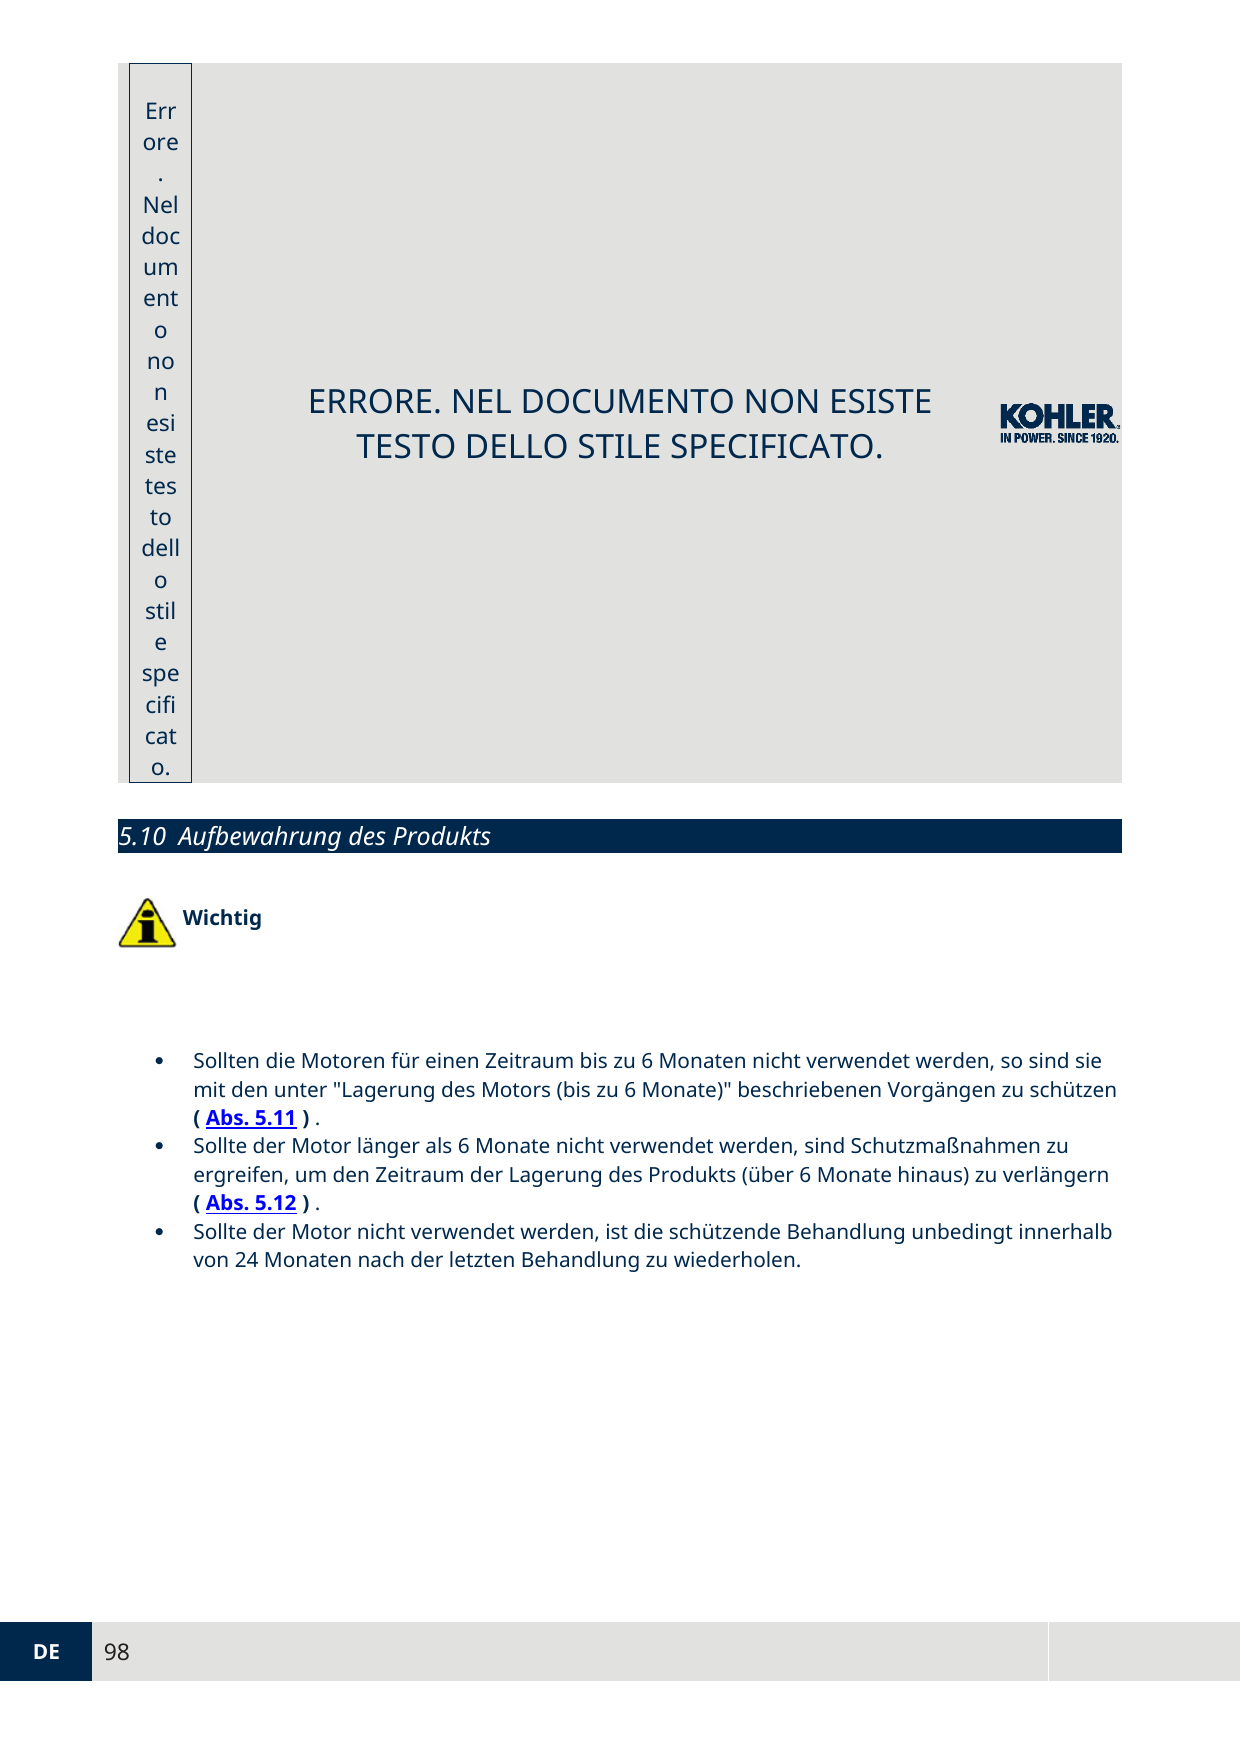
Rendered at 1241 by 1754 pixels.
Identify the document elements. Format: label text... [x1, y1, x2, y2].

list Sollten die Motoren für einen Zeitraum bis zu 6 Monaten nicht verwendet werden, so sind sie mit den unter "Lagerung des Motors (bis zu 6 Monate)" beschriebenen Vorgängen zu schützen ( Abs. 5.11 ) . [156, 1046, 1122, 1132]
text Wichtig [178, 903, 1122, 932]
list Sollte der Motor nicht verwendet werden, ist die schützende Behandlung unbedingt innerhalb von 24 Monaten nach der letzten Behandlung zu wiederholen. [156, 1217, 1122, 1274]
list Sollte der Motor länger als 6 Monate nicht verwendet werden, sind Schutzmaßnahmen zu ergreifen, um den Zeitraum der Lagerung des Produkts (über 6 Monate hinaus) zu verlängern ( Abs. 5.12 ) . [156, 1132, 1122, 1217]
subtitle Aufbewahrung des Produkts [118, 819, 1122, 853]
picture [118, 896, 178, 948]
picture [1000, 403, 1121, 443]
